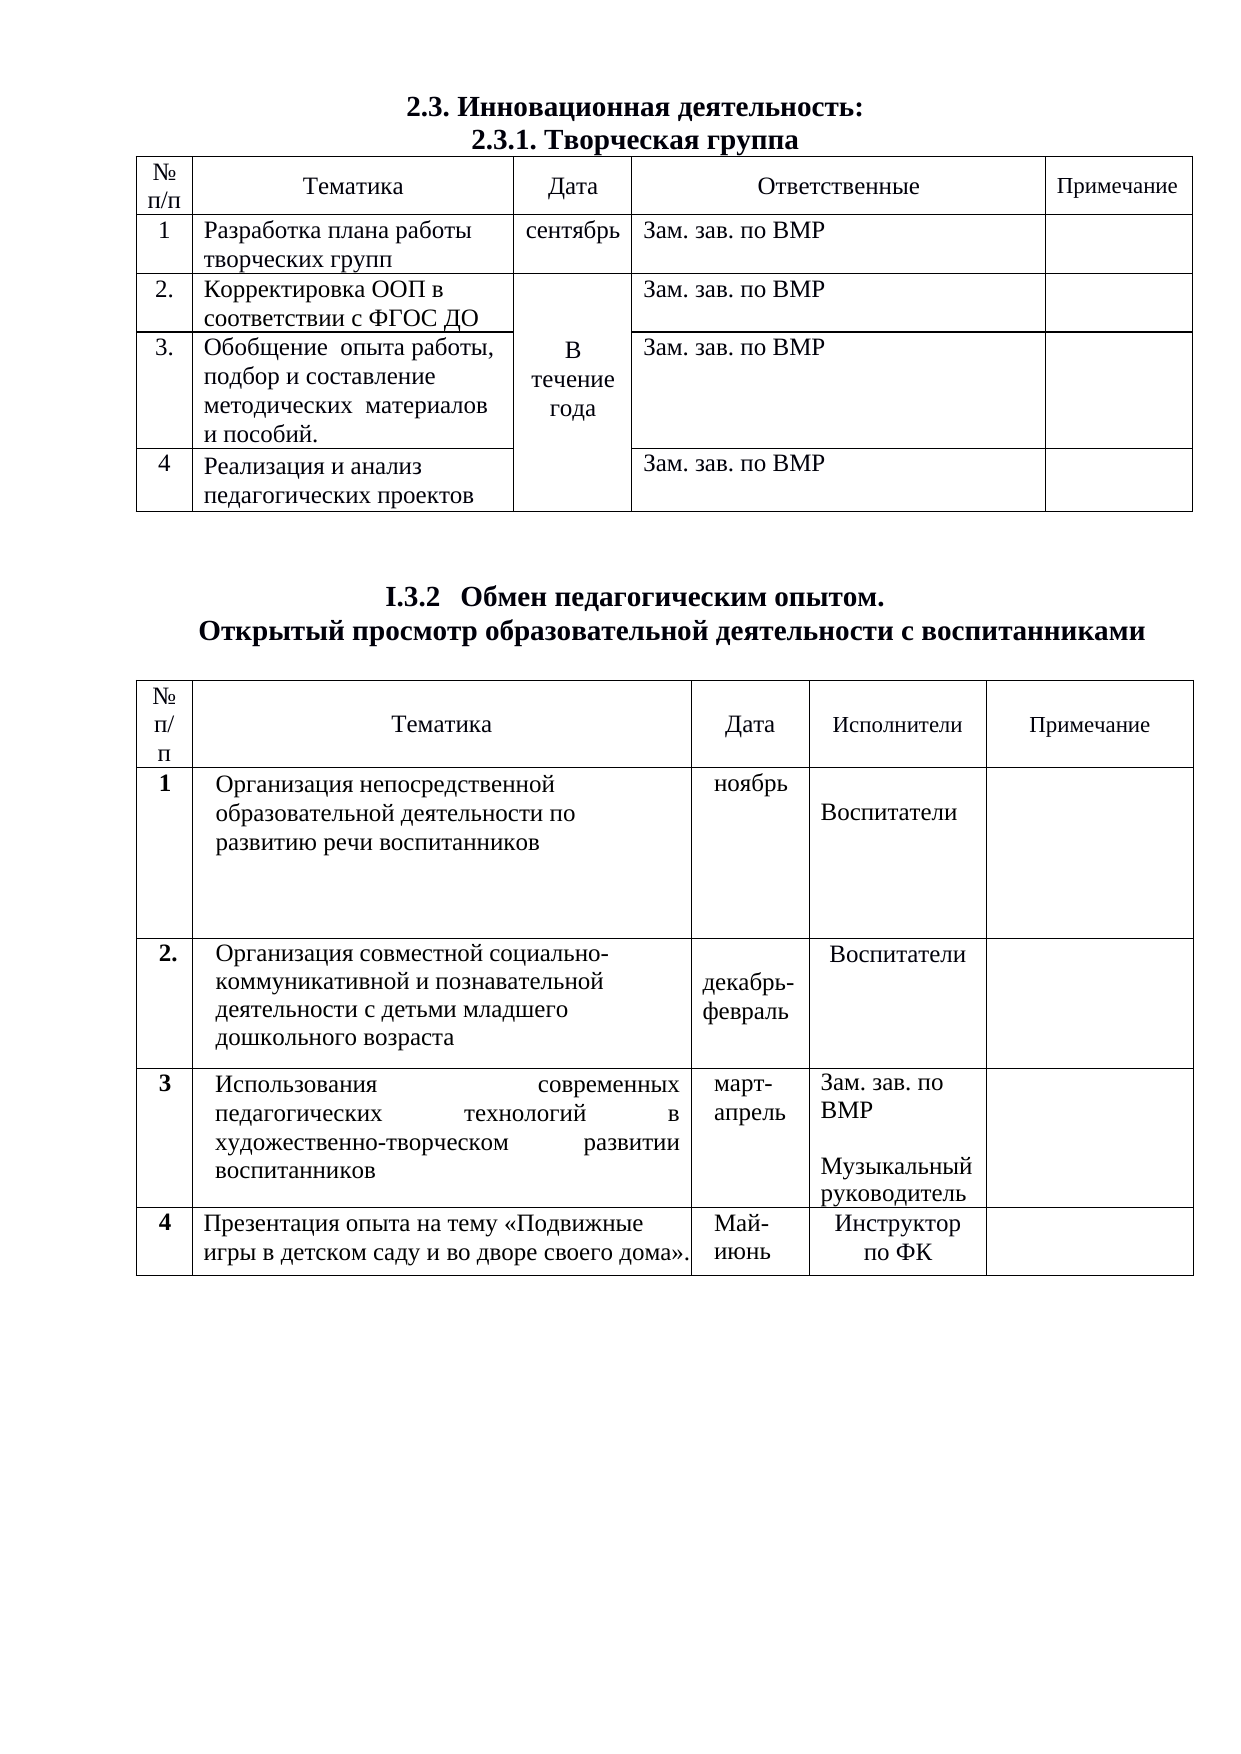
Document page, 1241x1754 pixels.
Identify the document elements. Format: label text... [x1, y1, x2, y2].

table_cell [987, 939, 1193, 1068]
table_header Исполнители [810, 681, 986, 767]
table_cell 3. [137, 333, 192, 447]
table_cell [1046, 333, 1192, 447]
table_header Тематика [193, 157, 513, 214]
table_cell Зам. зав. по ВМР [632, 449, 1045, 511]
table_cell [987, 1069, 1193, 1207]
table_cell [1046, 449, 1192, 511]
table_cell [987, 1208, 1193, 1275]
table_header Дата [692, 681, 809, 767]
table_cell Использования современных педагогических технологий в художественно-творческом развитии воспитанников [193, 1069, 691, 1207]
list Обмен педагогическим опытом. [89, 579, 1181, 613]
table_header № п/п [137, 681, 192, 767]
table_cell Организация непосредственной образовательной деятельности по развитию речи воспитанников [193, 768, 691, 938]
table_cell Корректировка ООП в соответствии с ФГОС ДО [193, 274, 513, 331]
table_cell Презентация опыта на тему «Подвижные игры в детском саду и во дворе своего дома». [193, 1208, 691, 1275]
table_cell Зам. зав. по ВМР [632, 333, 1045, 447]
text Открытый просмотр образовательной деятельности с воспитанниками [89, 613, 1181, 646]
table_cell Разработка плана работы творческих групп [193, 215, 513, 273]
table_header Тематика [193, 681, 691, 767]
table_header Ответственные [632, 157, 1045, 214]
table_cell Инструктор по ФК [810, 1208, 986, 1275]
table_header № п/п [137, 157, 192, 214]
table_cell 2. [137, 274, 192, 331]
table_cell Зам. зав. по ВМР [632, 215, 1045, 273]
table_cell [1046, 274, 1192, 331]
table_cell 1 [137, 215, 192, 273]
table_cell [987, 768, 1193, 938]
table_cell Реализация и анализ педагогических проектов [193, 449, 513, 511]
table_header Примечание [1046, 157, 1192, 214]
table_cell 1 [137, 768, 192, 938]
table_cell [1046, 215, 1192, 273]
table_cell 4 [137, 449, 192, 511]
table_header Примечание [987, 681, 1193, 767]
text 2.3. Инновационная деятельность: 2.3.1. Творческая группа [89, 89, 1181, 156]
table_header Дата [514, 157, 631, 214]
table_cell Обобщение опыта работы, подбор и составление методических материалов и пособий. [193, 333, 513, 447]
table_cell 3 [137, 1069, 192, 1207]
table_cell 2. [137, 939, 192, 1068]
table_cell ноябрь [692, 768, 809, 938]
table_cell Зам. зав. по ВМР Музыкальный руководитель [810, 1069, 986, 1207]
table_cell Зам. зав. по ВМР [632, 274, 1045, 331]
table_cell Организация совместной социально-коммуникативной и познавательной деятельности с детьми младшего дошкольного возраста [193, 939, 691, 1068]
table_cell 4 [137, 1208, 192, 1275]
table_cell март-апрель [692, 1069, 809, 1207]
table_cell Май-июнь [692, 1208, 809, 1275]
table_cell В течение года [514, 274, 631, 511]
table_cell Воспитатели [810, 768, 986, 938]
table_cell декабрь-февраль [692, 939, 809, 1068]
table_cell Воспитатели [810, 939, 986, 1068]
table_cell сентябрь [514, 215, 631, 273]
